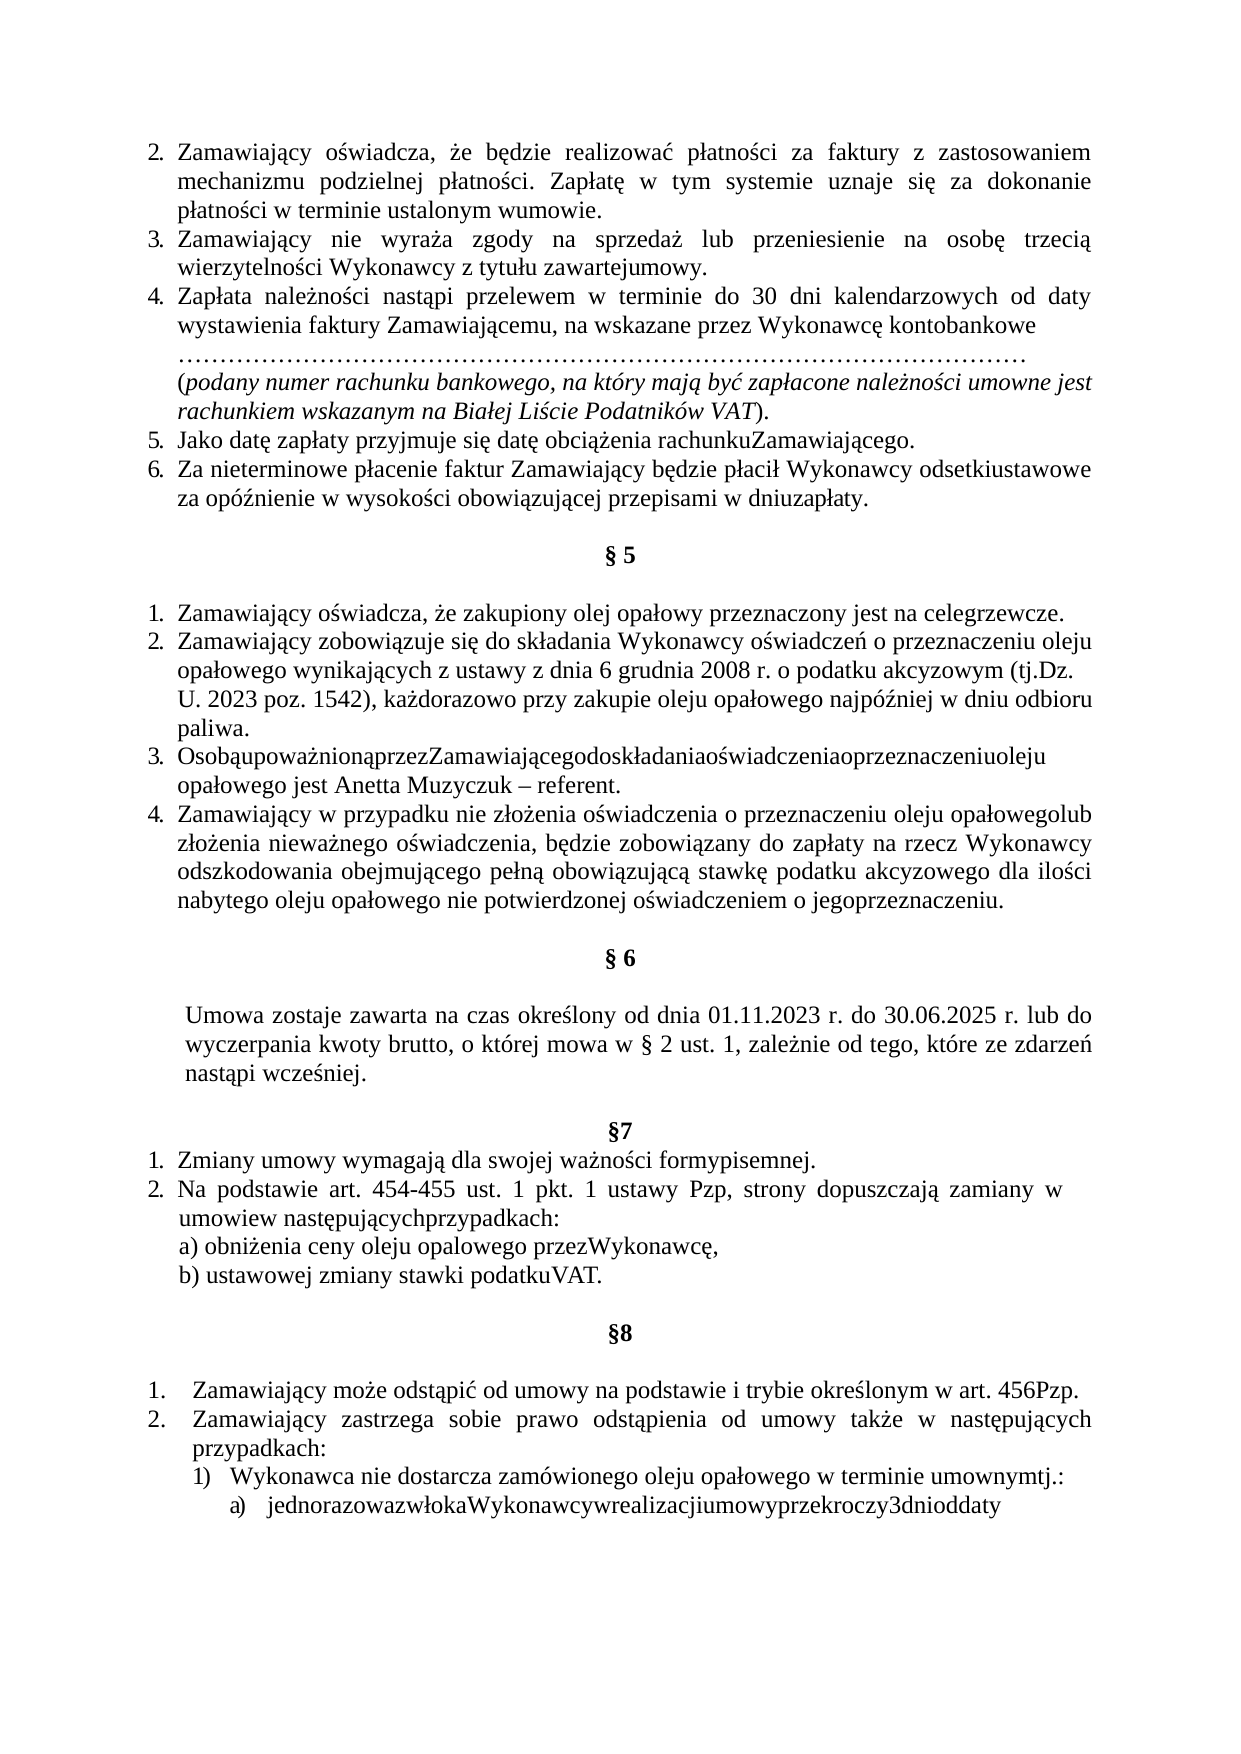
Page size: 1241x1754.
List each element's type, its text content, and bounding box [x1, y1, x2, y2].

list Zamawiający oświadcza, że zakupiony olej opałowy przeznaczony jest na celegrzewcze. [147, 598, 1105, 626]
list Zamawiający oświadcza, że będzie realizować płatności za faktury z zastosowaniem mechanizmu podzielnej płatności. Zapłatę w tym systemie uznaje się za dokonanie płatności w terminie ustalonym wumowie. [147, 137, 1092, 224]
list Zmiany umowy wymagają dla swojej ważności formypisemnej. [147, 1145, 1105, 1174]
text § 5 [604, 540, 1105, 569]
text ………………………………………………………………………………………… (podany numer rachunku bankowego, na który mają być zapłacone należności umowne jest rachunkiem wskazanym na Białej Liście Podatników VAT). [177, 339, 1105, 425]
text §8 [607, 1318, 1105, 1346]
list Zamawiający nie wyraża zgody na sprzedaż lub przeniesienie na osobę trzecią wierzytelności Wykonawcy z tytułu zawartejumowy. [147, 224, 1092, 281]
list Za nieterminowe płacenie faktur Zamawiający będzie płacił Wykonawcy odsetkiustawowe za opóźnienie w wysokości obowiązującej przepisami w dniuzapłaty. [147, 454, 1092, 511]
list Wykonawca nie dostarcza zamówionego oleju opałowego w terminie umownymtj.: [192, 1461, 1105, 1490]
list jednorazowazwłokaWykonawcywrealizacjiumowyprzekroczy3dnioddaty [229, 1490, 1105, 1519]
text Umowa zostaje zawarta na czas określony od dnia 01.11.2023 r. do 30.06.2025 r. lub do wyczerpania kwoty brutto, o której mowa w § 2 ust. 1, zależnie od tego, które ze zdarzeń nastąpi wcześniej. [185, 1000, 1093, 1087]
list Zamawiający zobowiązuje się do składania Wykonawcy oświadczeń o przeznaczeniu oleju opałowego wynikających z ustawy z dnia 6 grudnia 2008 r. o podatku akcyzowym (tj.Dz. [147, 626, 1092, 684]
text § 6 [604, 943, 1105, 972]
list Na podstawie art. 454-455 ust. 1 pkt. 1 ustawy Pzp, strony dopuszczają zamiany w umowiew następującychprzypadkach: [147, 1174, 1064, 1231]
text U. 2023 poz. 1542), każdorazowo przy zakupie oleju opałowego najpóźniej w dniu odbioru paliwa. [177, 684, 1093, 741]
list Zamawiający może odstąpić od umowy na podstawie i trybie określonym w art. 456Pzp. [147, 1375, 1105, 1404]
list Zamawiający zastrzega sobie prawo odstąpienia od umowy także w następujących przypadkach: [147, 1404, 1092, 1461]
list Zapłata należności nastąpi przelewem w terminie do 30 dni kalendarzowych od daty wystawienia faktury Zamawiającemu, na wskazane przez Wykonawcę kontobankowe [147, 281, 1092, 339]
list ustawowej zmiany stawki podatkuVAT. [179, 1260, 1105, 1289]
list obniżenia ceny oleju opalowego przezWykonawcę, [179, 1231, 1105, 1260]
list OsobąupoważnionąprzezZamawiającegodoskładaniaoświadczeniaoprzeznaczeniuoleju opałowego jest Anetta Muzyczuk – referent. [147, 741, 1092, 799]
list Jako datę zapłaty przyjmuje się datę obciążenia rachunkuZamawiającego. [147, 425, 1105, 454]
list Zamawiający w przypadku nie złożenia oświadczenia o przeznaczeniu oleju opałowegolub złożenia nieważnego oświadczenia, będzie zobowiązany do zapłaty na rzecz Wykonawcy odszkodowania obejmującego pełną obowiązującą stawkę podatku akcyzowego dla ilości nabytego oleju opałowego nie potwierdzonej oświadczeniem o jegoprzeznaczeniu. [147, 799, 1093, 914]
text §7 [607, 1116, 1105, 1145]
